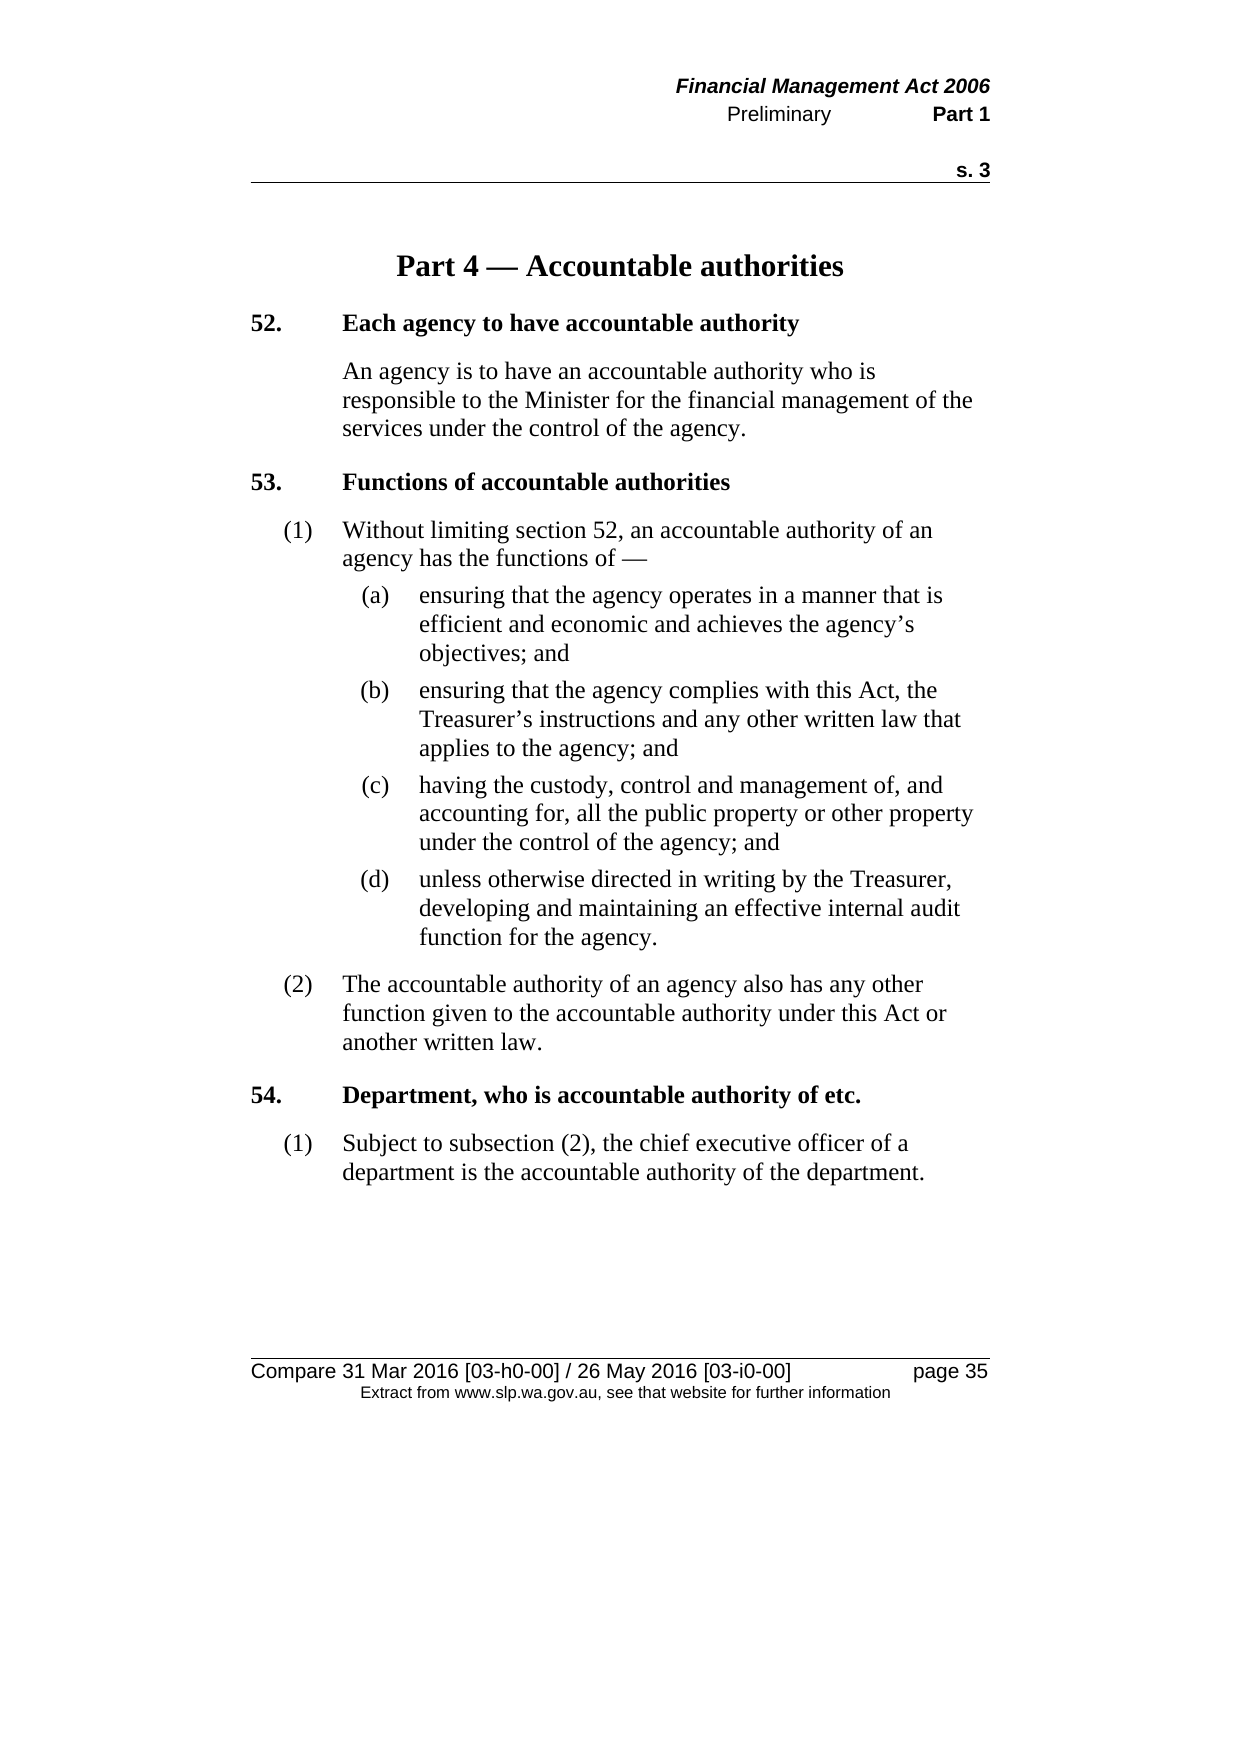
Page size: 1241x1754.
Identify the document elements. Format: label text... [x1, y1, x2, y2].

text (a) ensuring that the agency operates in a manner that is efficient and economic and achieves the agency’s objectives; and [251, 581, 990, 667]
subtitle 53. Functions of accountable authorities [251, 467, 990, 496]
text (2) The accountable authority of an agency also has any other function given to the accountable authority under this Act or another written law. [251, 969, 990, 1056]
subtitle Part 4 — Accountable authorities [251, 247, 990, 283]
text (1) Without limiting section 52, an accountable authority of an agency has the functions of — [251, 515, 990, 572]
text (1) Subject to subsection (2), the chief executive officer of a department is the accountable authority of the department. [251, 1128, 990, 1186]
text An agency is to have an accountable authority who is responsible to the Minister for the financial management of the services under the control of the agency. [251, 356, 990, 442]
text (c) having the custody, control and management of, and accounting for, all the public property or other property under the control of the agency; and [251, 770, 990, 856]
text (b) ensuring that the agency complies with this Act, the Treasurer’s instructions and any other written law that applies to the agency; and [251, 675, 990, 761]
subtitle 54. Department, who is accountable authority of etc. [251, 1081, 990, 1109]
subtitle 52. Each agency to have accountable authority [251, 308, 990, 337]
text (d) unless otherwise directed in writing by the Treasurer, developing and maintaining an effective internal audit function for the agency. [251, 864, 990, 951]
